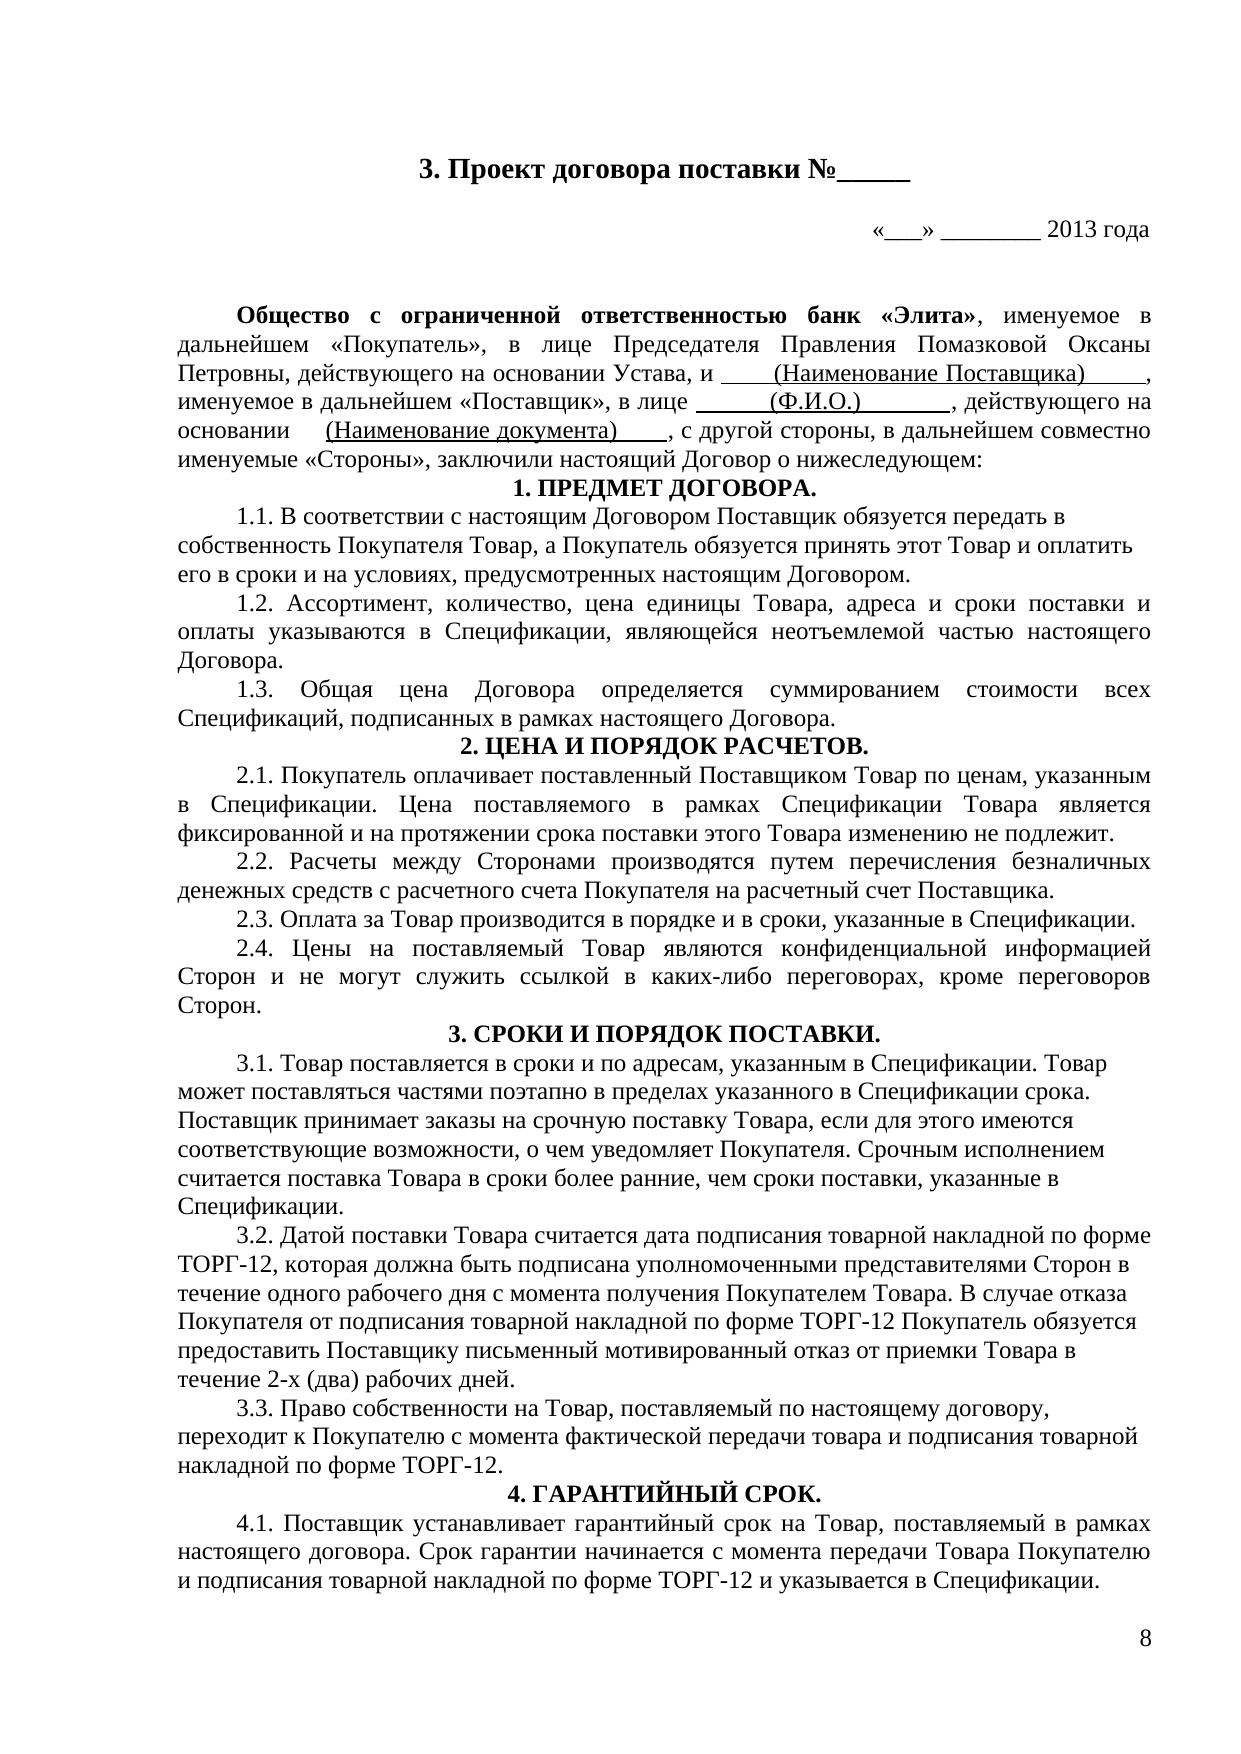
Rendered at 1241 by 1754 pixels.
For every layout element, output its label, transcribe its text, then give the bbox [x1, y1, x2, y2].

text 3.2. Датой поставки Товара считается дата подписания товарной накладной по форме ТОРГ-12, которая должна быть подписана уполномоченными представителями Сторон в течение одного рабочего дня с момента получения Покупателем Товара. В случае отказа Покупателя от подписания товарной накладной по форме ТОРГ-12 Покупатель обязуется предоставить Поставщику письменный мотивированный отказ от приемки Товара в течение 2-х (два) рабочих дней. [177, 1220, 1152, 1393]
text 2.1. Покупатель оплачивает поставленный Поставщиком Товар по ценам, указанным в Спецификации. Цена поставляемого в рамках Спецификации Товара является фиксированной и на протяжении срока поставки этого Товара изменению не подлежит. [177, 760, 1152, 846]
subtitle 1. ПРЕДМЕТ ДОГОВОРА. [177, 473, 1152, 501]
text «___» ________ 2013 года [177, 214, 1152, 243]
subtitle 4. ГАРАНТИЙНЫЙ СРОК. [177, 1479, 1152, 1508]
text 1.2. Ассортимент, количество, цена единицы Товара, адреса и сроки поставки и оплаты указываются в Спецификации, являющейся неотъемлемой частью настоящего Договора. [177, 588, 1152, 674]
text 3.3. Право собственности на Товар, поставляемый по настоящему договору, переходит к Покупателю с момента фактической передачи товара и подписания товарной накладной по форме ТОРГ-12. [177, 1393, 1152, 1479]
text 2.3. Оплата за Товар производится в порядке и в сроки, указанные в Спецификации. [177, 904, 1152, 933]
text Общество с ограниченной ответственностью банк «Элита», именуемое в дальнейшем «Покупатель», в лице Председателя Правления Помазковой Оксаны Петровны, действующего на основании Устава, и (Наименование Поставщика) , именуемое в дальнейшем «Поставщик», в лице (Ф.И.О.) , действующего на основании (Наименование документа) , с другой стороны, в дальнейшем совместно именуемые «Стороны», заключили настоящий Договор о нижеследующем: [177, 300, 1152, 473]
text 1.3. Общая цена Договора определяется суммированием стоимости всех Спецификаций, подписанных в рамках настоящего Договора. [177, 674, 1152, 731]
subtitle 3. СРОКИ И ПОРЯДОК ПОСТАВКИ. [177, 1019, 1152, 1048]
text 2.4. Цены на поставляемый Товар являются конфиденциальной информацией Сторон и не могут служить ссылкой в каких-либо переговорах, кроме переговоров Сторон. [177, 933, 1152, 1019]
subtitle 2. ЦЕНА И ПОРЯДОК РАСЧЕТОВ. [177, 731, 1152, 760]
title 3. Проект договора поставки №_____ [177, 152, 1152, 185]
text 3.1. Товар поставляется в сроки и по адресам, указанным в Спецификации. Товар может поставляться частями поэтапно в пределах указанного в Спецификации срока. Поставщик принимает заказы на срочную поставку Товара, если для этого имеются соответствующие возможности, о чем уведомляет Покупателя. Срочным исполнением считается поставка Товара в сроки более ранние, чем сроки поставки, указанные в Спецификации. [177, 1048, 1152, 1220]
text 4.1. Поставщик устанавливает гарантийный срок на Товар, поставляемый в рамках настоящего договора. Срок гарантии начинается с момента передачи Товара Покупателю и подписания товарной накладной по форме ТОРГ-12 и указывается в Спецификации. [177, 1508, 1152, 1594]
text 2.2. Расчеты между Сторонами производятся путем перечисления безналичных денежных средств с расчетного счета Покупателя на расчетный счет Поставщика. [177, 846, 1152, 904]
text 1.1. В соответствии с настоящим Договором Поставщик обязуется передать в собственность Покупателя Товар, а Покупатель обязуется принять этот Товар и оплатить его в сроки и на условиях, предусмотренных настоящим Договором. [177, 501, 1152, 588]
